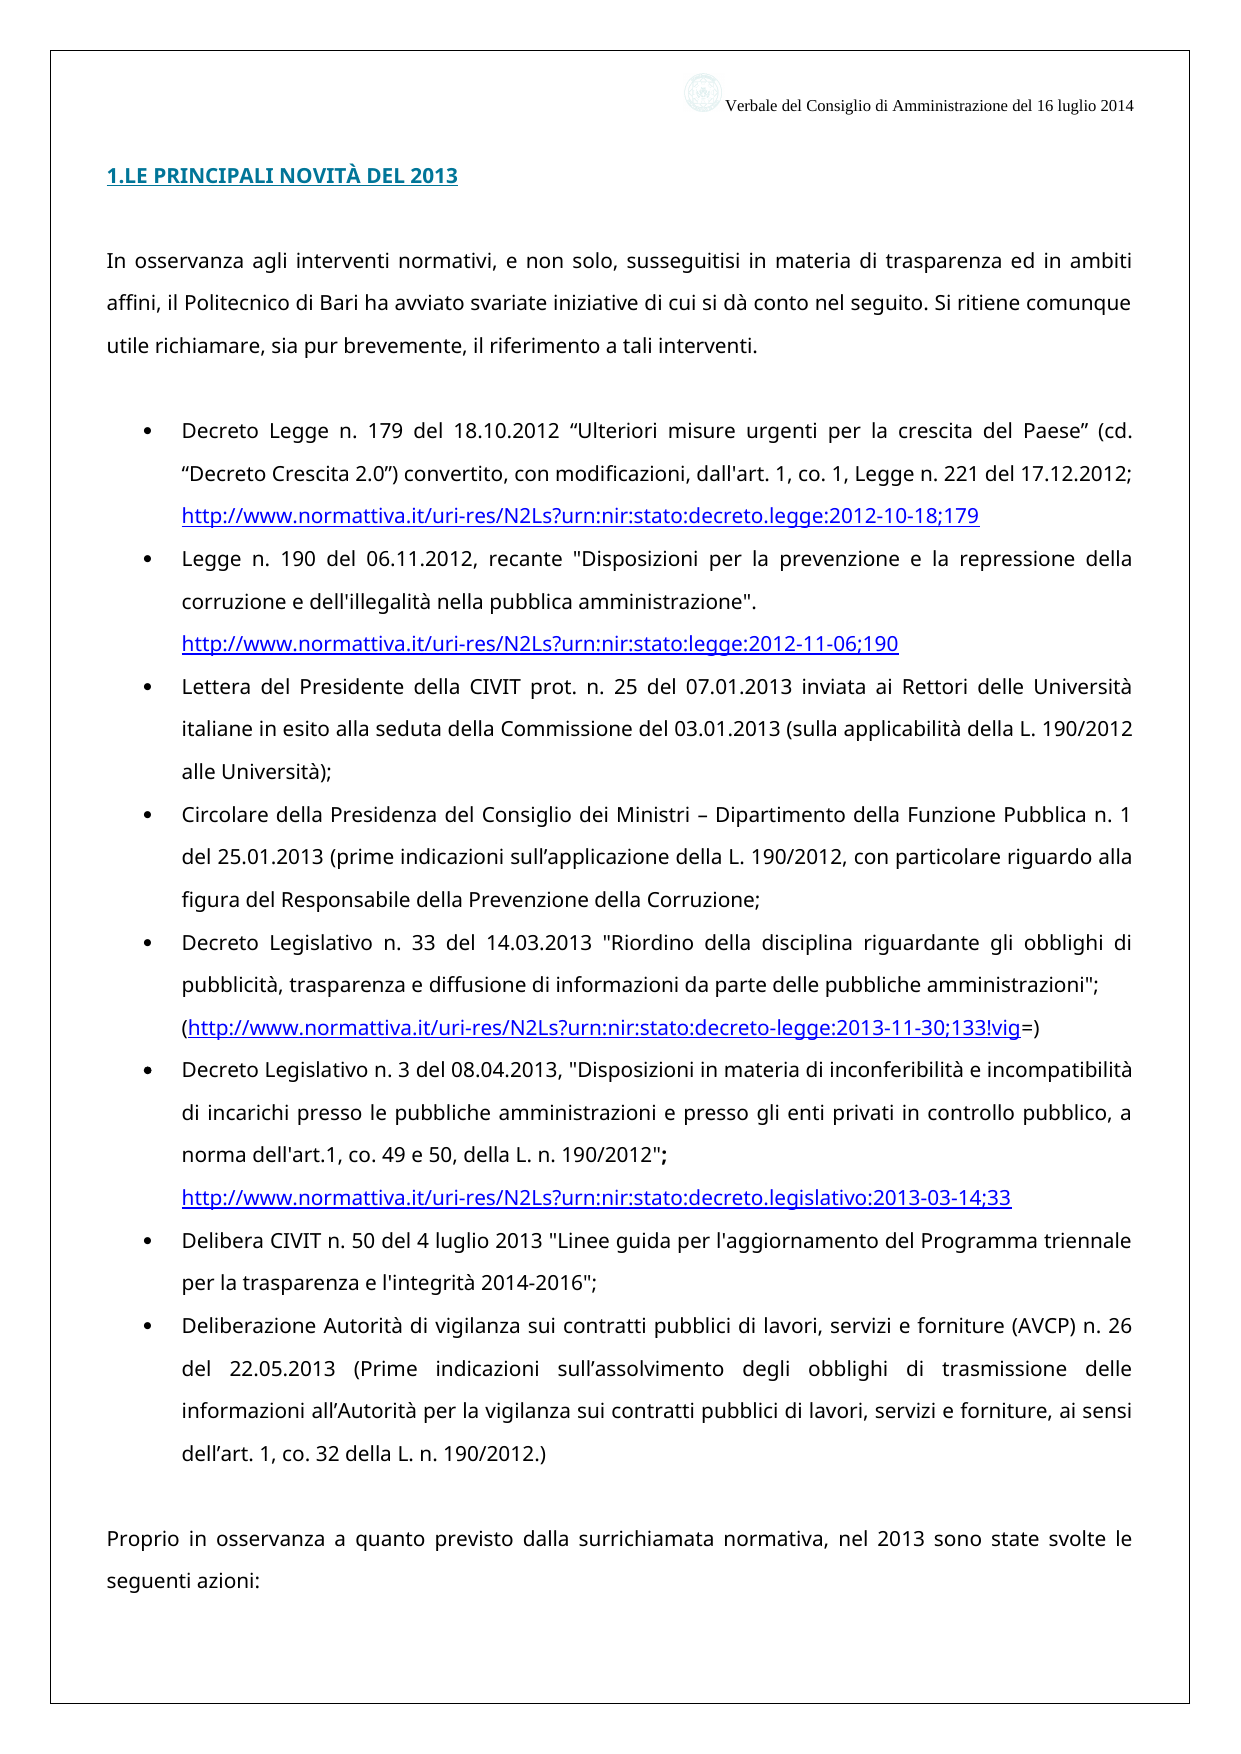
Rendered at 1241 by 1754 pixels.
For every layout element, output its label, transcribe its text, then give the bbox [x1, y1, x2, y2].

list Delibera CIVIT n. 50 del 4 luglio 2013 "Linee guida per l'aggiornamento del Programma triennale per la trasparenza e l'integrità 2014-2016"; [144, 1226, 1134, 1297]
list http://www.normattiva.it/uri-res/N2Ls?urn:nir:stato:legge:2012-11-06;190 [181, 629, 1134, 658]
list Decreto Legge n. 179 del 18.10.2012 “Ulteriori misure urgenti per la crescita del Paese” (cd. “Decreto Crescita 2.0”) convertito, con modificazioni, dall'art. 1, co. 1, Legge n. 221 del 17.12.2012; [144, 416, 1134, 487]
text In osservanza agli interventi normativi, e non solo, susseguitisi in materia di trasparenza ed in ambiti affini, il Politecnico di Bari ha avviato svariate iniziative di cui si dà conto nel seguito. Si ritiene comunque utile richiamare, sia pur brevemente, il riferimento a tali interventi. [106, 246, 1134, 359]
list http://www.normattiva.it/uri-res/N2Ls?urn:nir:stato:decreto.legislativo:2013-03-14;33 [181, 1183, 1134, 1212]
list http://www.normattiva.it/uri-res/N2Ls?urn:nir:stato:decreto.legge:2012-10-18;179 [181, 502, 1134, 530]
list (http://www.normattiva.it/uri-res/N2Ls?urn:nir:stato:decreto-legge:2013-11-30;133!vig=) [181, 1013, 1134, 1041]
list Deliberazione Autorità di vigilanza sui contratti pubblici di lavori, servizi e forniture (AVCP) n. 26 del 22.05.2013 (Prime indicazioni sull’assolvimento degli obblighi di trasmissione delle informazioni all’Autorità per la vigilanza sui contratti pubblici di lavori, servizi e forniture, ai sensi dell’art. 1, co. 32 della L. n. 190/2012.) [144, 1311, 1134, 1467]
text 1.LE PRINCIPALI NOVITÀ DEL 2013 [106, 161, 1134, 189]
list Legge n. 190 del 06.11.2012, recante "Disposizioni per la prevenzione e la repressione della corruzione e dell'illegalità nella pubblica amministrazione". [144, 544, 1134, 615]
list Lettera del Presidente della CIVIT prot. n. 25 del 07.01.2013 inviata ai Rettori delle Università italiane in esito alla seduta della Commissione del 03.01.2013 (sulla applicabilità della L. 190/2012 alle Università); [144, 672, 1134, 786]
list Decreto Legislativo n. 3 del 08.04.2013, "Disposizioni in materia di inconferibilità e incompatibilità di incarichi presso le pubbliche amministrazioni e presso gli enti privati in controllo pubblico, a norma dell'art.1, co. 49 e 50, della L. n. 190/2012"; [144, 1055, 1134, 1169]
list Decreto Legislativo n. 33 del 14.03.2013 "Riordino della disciplina riguardante gli obblighi di pubblicità, trasparenza e diffusione di informazioni da parte delle pubbliche amministrazioni"; [144, 928, 1134, 999]
text Proprio in osservanza a quanto previsto dalla surrichiamata normativa, nel 2013 sono state svolte le seguenti azioni: [106, 1524, 1134, 1595]
list Circolare della Presidenza del Consiglio dei Ministri – Dipartimento della Funzione Pubblica n. 1 del 25.01.2013 (prime indicazioni sull’applicazione della L. 190/2012, con particolare riguardo alla figura del Responsabile della Prevenzione della Corruzione; [144, 800, 1134, 913]
